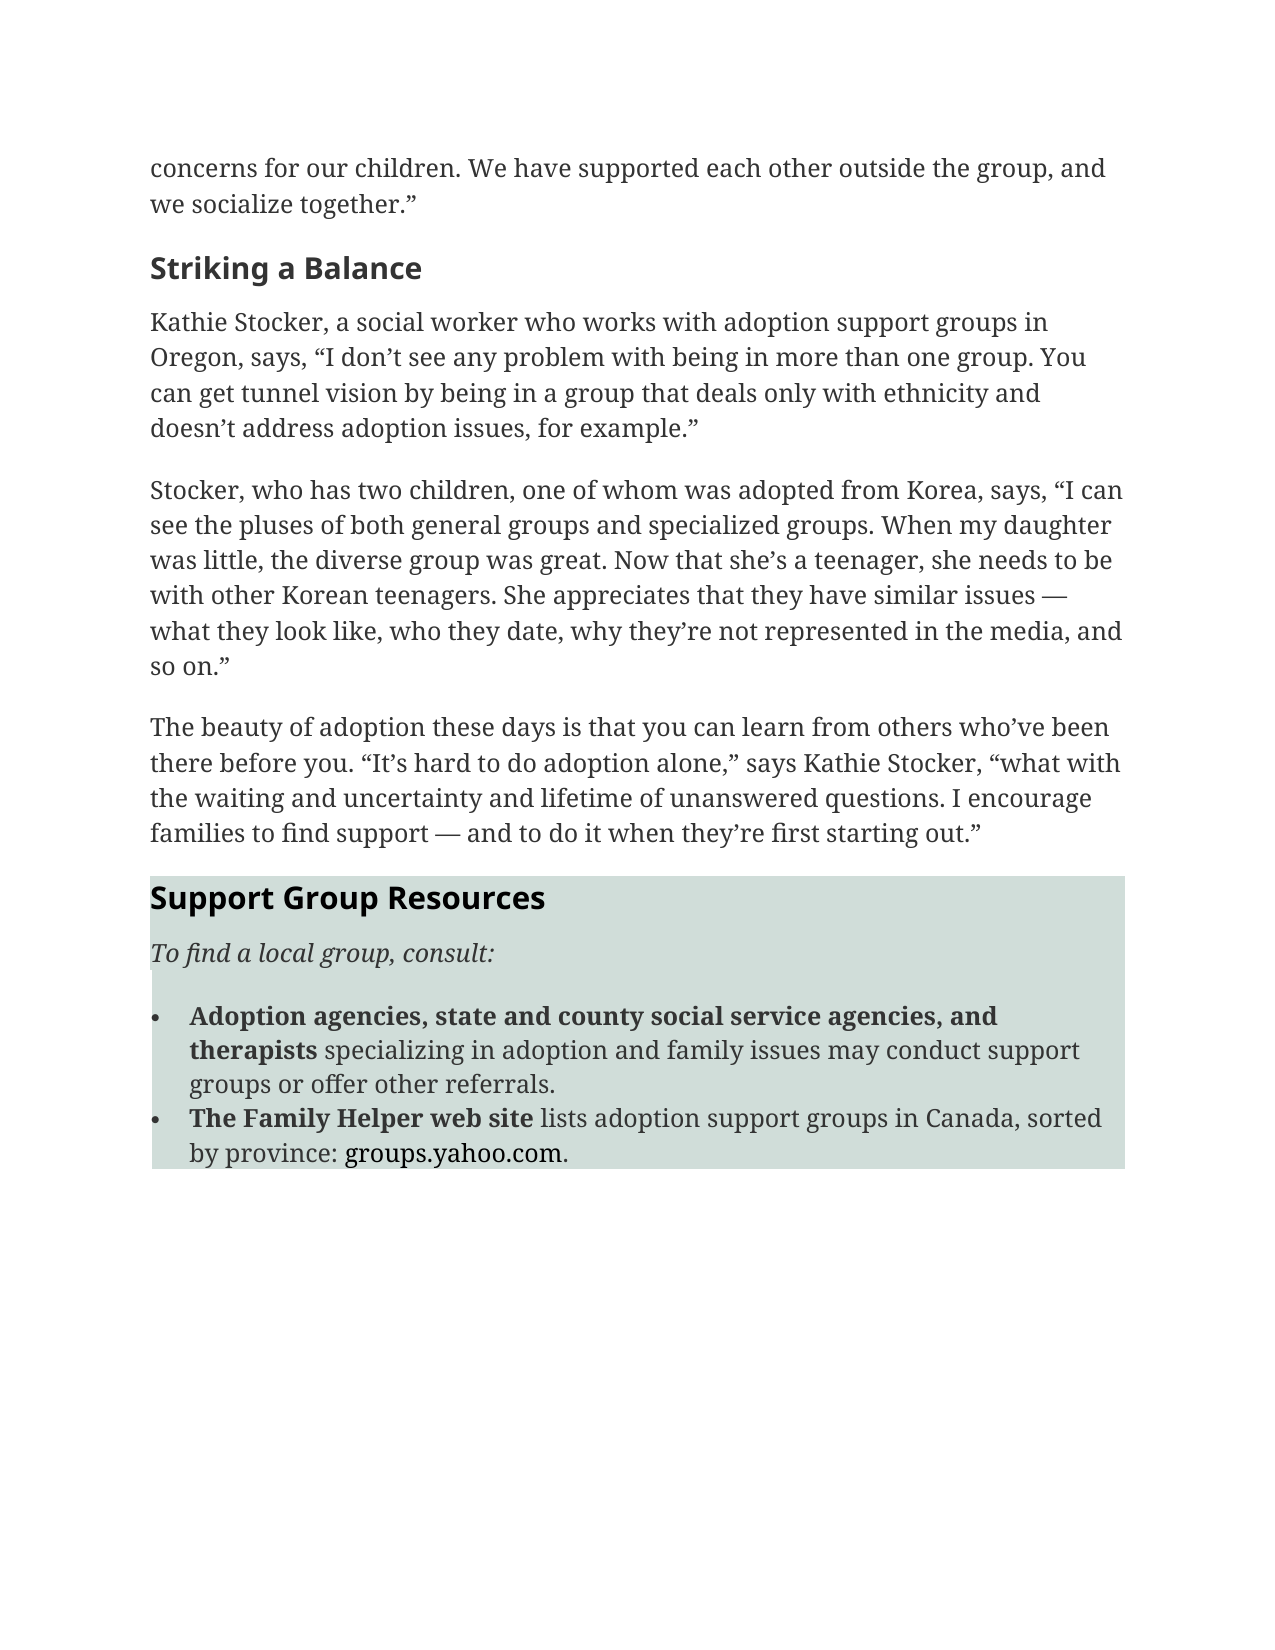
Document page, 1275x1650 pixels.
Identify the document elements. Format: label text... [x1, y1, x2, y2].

list Adoption agencies, state and county social service agencies, and therapists specializing in adoption and family issues may conduct support groups or offer other referrals. [152, 999, 1125, 1101]
text To find a local group, consult: [150, 934, 1125, 970]
text Support Group Resources [150, 876, 1125, 919]
list The Family Helper web site lists adoption support groups in Canada, sorted by province: groups.yahoo.com. [152, 1101, 1125, 1169]
text The beauty of adoption these days is that you can learn from others who’ve been there before you. “It’s hard to do adoption alone,” says Kathie Stocker, “what with the waiting and uncertainty and lifetime of unanswered questions. I encourage families to find support — and to do it when they’re first starting out.” [150, 709, 1125, 850]
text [150, 150, 1125, 220]
text Stocker, who has two children, one of whom was adopted from Korea, says, “I can see the pluses of both general groups and specialized groups. When my daughter was little, the diverse group was great. Now that she’s a teenager, she needs to be with other Korean teenagers. She appreciates that they have similar issues — what they look like, who they date, why they’re not represented in the media, and so on.” [150, 471, 1125, 682]
text Kathie Stocker, a social worker who works with adoption support groups in Oregon, says, “I don’t see any problem with being in more than one group. You can get tunnel vision by being in a group that deals only with ethnicity and doesn’t address adoption issues, for example.” [150, 304, 1125, 444]
text Striking a Balance [150, 247, 1125, 288]
